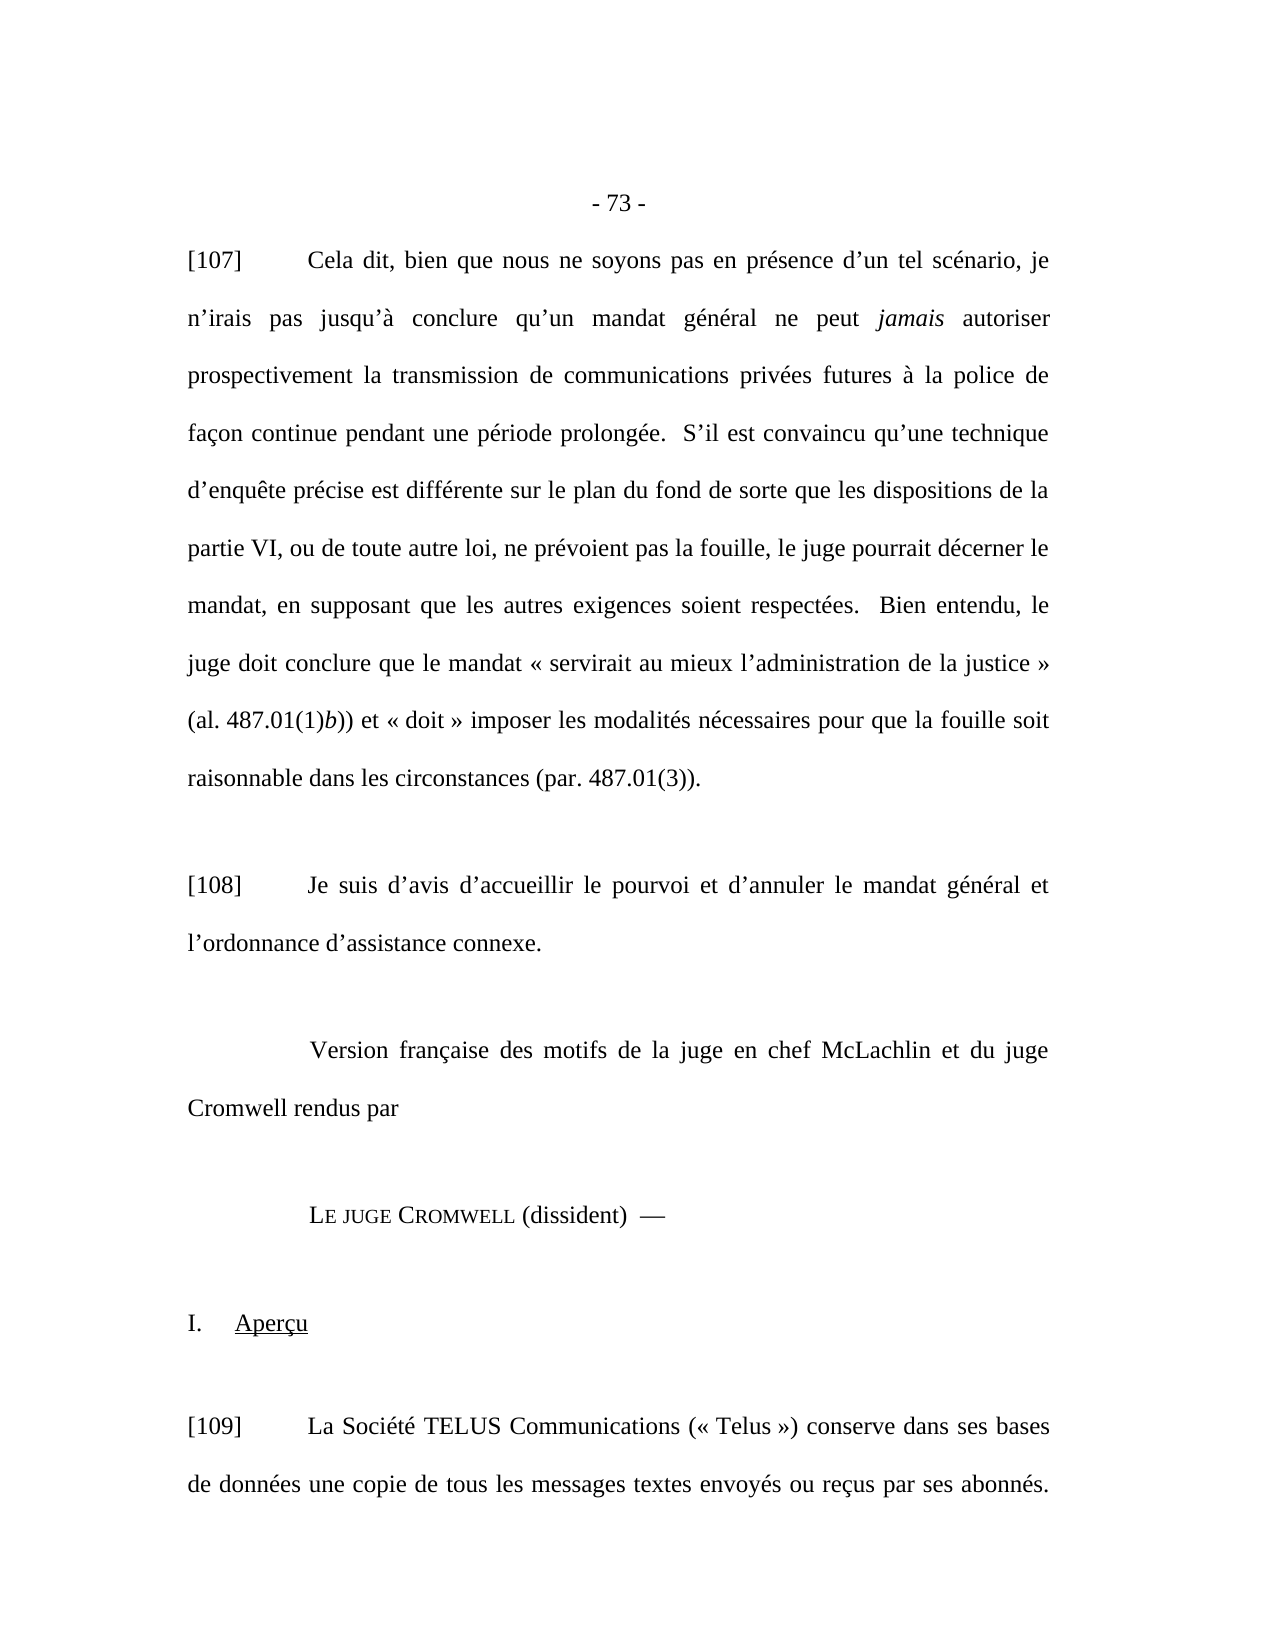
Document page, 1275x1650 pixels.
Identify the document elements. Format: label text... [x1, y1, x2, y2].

text Je suis d’avis d’accueillir le pourvoi et d’annuler le mandat général et l’ordonnance d’assistance connexe. [187, 870, 1050, 956]
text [187, 1411, 1050, 1498]
title I. Aperçu [187, 1308, 1050, 1336]
text Le juge Cromwell (dissident) — [187, 1200, 1050, 1229]
list Version française des motifs de la juge en chef McLachlin et du juge Cromwell rendus par [187, 1035, 1050, 1121]
text Cela dit, bien que nous ne soyons pas en présence d’un tel scénario, je n’irais pas jusqu’à conclure qu’un mandat général ne peut jamais autoriser prospectivement la transmission de communications privées futures à la police de façon continue pendant une période prolongée. S’il est convaincu qu’une technique d’enquête précise est différente sur le plan du fond de sorte que les dispositions de la partie VI, ou de toute autre loi, ne prévoient pas la fouille, le juge pourrait décerner le mandat, en supposant que les autres exigences soient respectées. Bien entendu, le juge doit conclure que le mandat « servirait au mieux l’administration de la justice » (al. 487.01(1)b)) et « doit » imposer les modalités nécessaires pour que la fouille soit raisonnable dans les circonstances (par. 487.01(3)). [187, 245, 1050, 791]
